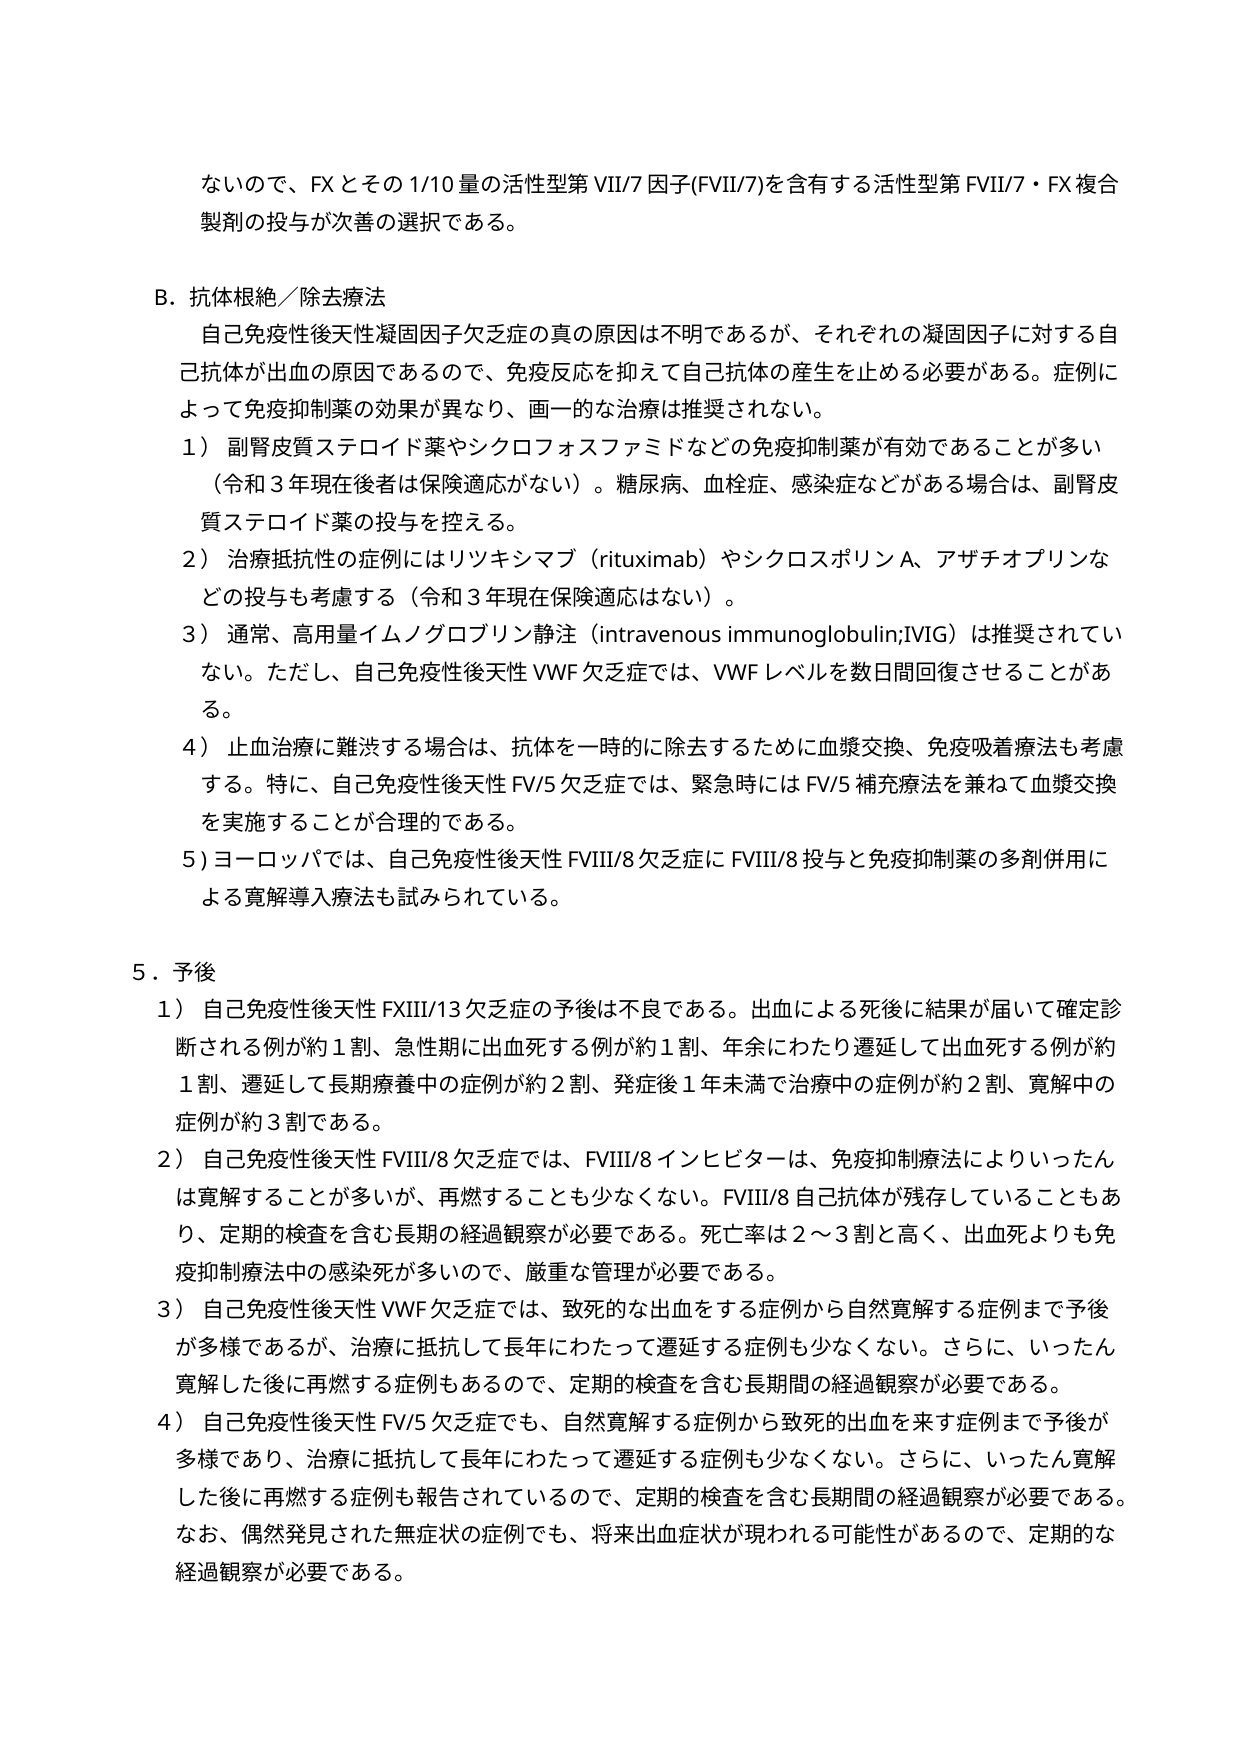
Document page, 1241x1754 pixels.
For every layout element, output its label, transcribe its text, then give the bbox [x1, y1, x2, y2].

text １） 副腎皮質ステロイド薬やシクロフォスファミドなどの免疫抑制薬が有効であることが多い（令和３年現在後者は保険適応がない）。糖尿病、血栓症、感染症などがある場合は、副腎皮質ステロイド薬の投与を控える。 [178, 427, 1128, 539]
text ４） 止血治療に難渋する場合は、抗体を一時的に除去するために血漿交換、免疫吸着療法も考慮する。特に、自己免疫性後天性FV/5欠乏症では、緊急時にはFV/5補充療法を兼ねて血漿交換を実施することが合理的である。 [178, 727, 1128, 839]
text ２） 自己免疫性後天性FVIII/8欠乏症では、FVIII/8インヒビターは、免疫抑制療法によりいったんは寛解することが多いが、再燃することも少なくない。FVIII/8自己抗体が残存していることもあり、定期的検査を含む長期の経過観察が必要である。死亡率は２～３割と高く、出血死よりも免疫抑制療法中の感染死が多いので、厳重な管理が必要である。 [153, 1139, 1128, 1289]
text ５．予後 [128, 952, 1128, 989]
text B．抗体根絶／除去療法 [153, 277, 1128, 314]
text ２） 治療抵抗性の症例にはリツキシマブ（rituximab）やシクロスポリンA、アザチオプリンなどの投与も考慮する（令和３年現在保険適応はない）。 [178, 539, 1128, 614]
text ３） 通常、高用量イムノグロブリン静注（intravenous immunoglobulin;IVIG）は推奨されていない。ただし、自己免疫性後天性VWF欠乏症では、VWFレベルを数日間回復させることがある。 [178, 614, 1128, 727]
text 自己免疫性後天性凝固因子欠乏症の真の原因は不明であるが、それぞれの凝固因子に対する自己抗体が出血の原因であるので、免疫反応を抑えて自己抗体の産生を止める必要がある。症例によって免疫抑制薬の効果が異なり、画一的な治療は推奨されない。 [178, 314, 1128, 427]
text ４） 自己免疫性後天性FV/5欠乏症でも、自然寛解する症例から致死的出血を来す症例まで予後が多様であり、治療に抵抗して長年にわたって遷延する症例も少なくない。さらに、いったん寛解した後に再燃する症例も報告されているので、定期的検査を含む長期間の経過観察が必要である。なお、偶然発見された無症状の症例でも、将来出血症状が現われる可能性があるので、定期的な経過観察が必要である。 [153, 1402, 1128, 1589]
text １） 自己免疫性後天性FXIII/13欠乏症の予後は不良である。出血による死後に結果が届いて確定診断される例が約１割、急性期に出血死する例が約１割、年余にわたり遷延して出血死する例が約１割、遷延して長期療養中の症例が約２割、発症後１年未満で治療中の症例が約２割、寛解中の症例が約３割である。 [153, 989, 1128, 1139]
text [178, 164, 1128, 239]
text ３） 自己免疫性後天性VWF欠乏症では、致死的な出血をする症例から自然寛解する症例まで予後が多様であるが、治療に抵抗して長年にわたって遷延する症例も少なくない。さらに、いったん寛解した後に再燃する症例もあるので、定期的検査を含む長期間の経過観察が必要である。 [153, 1289, 1128, 1402]
text ５) ヨーロッパでは、自己免疫性後天性FVIII/8欠乏症にFVIII/8投与と免疫抑制薬の多剤併用による寛解導入療法も試みられている。 [178, 839, 1128, 914]
